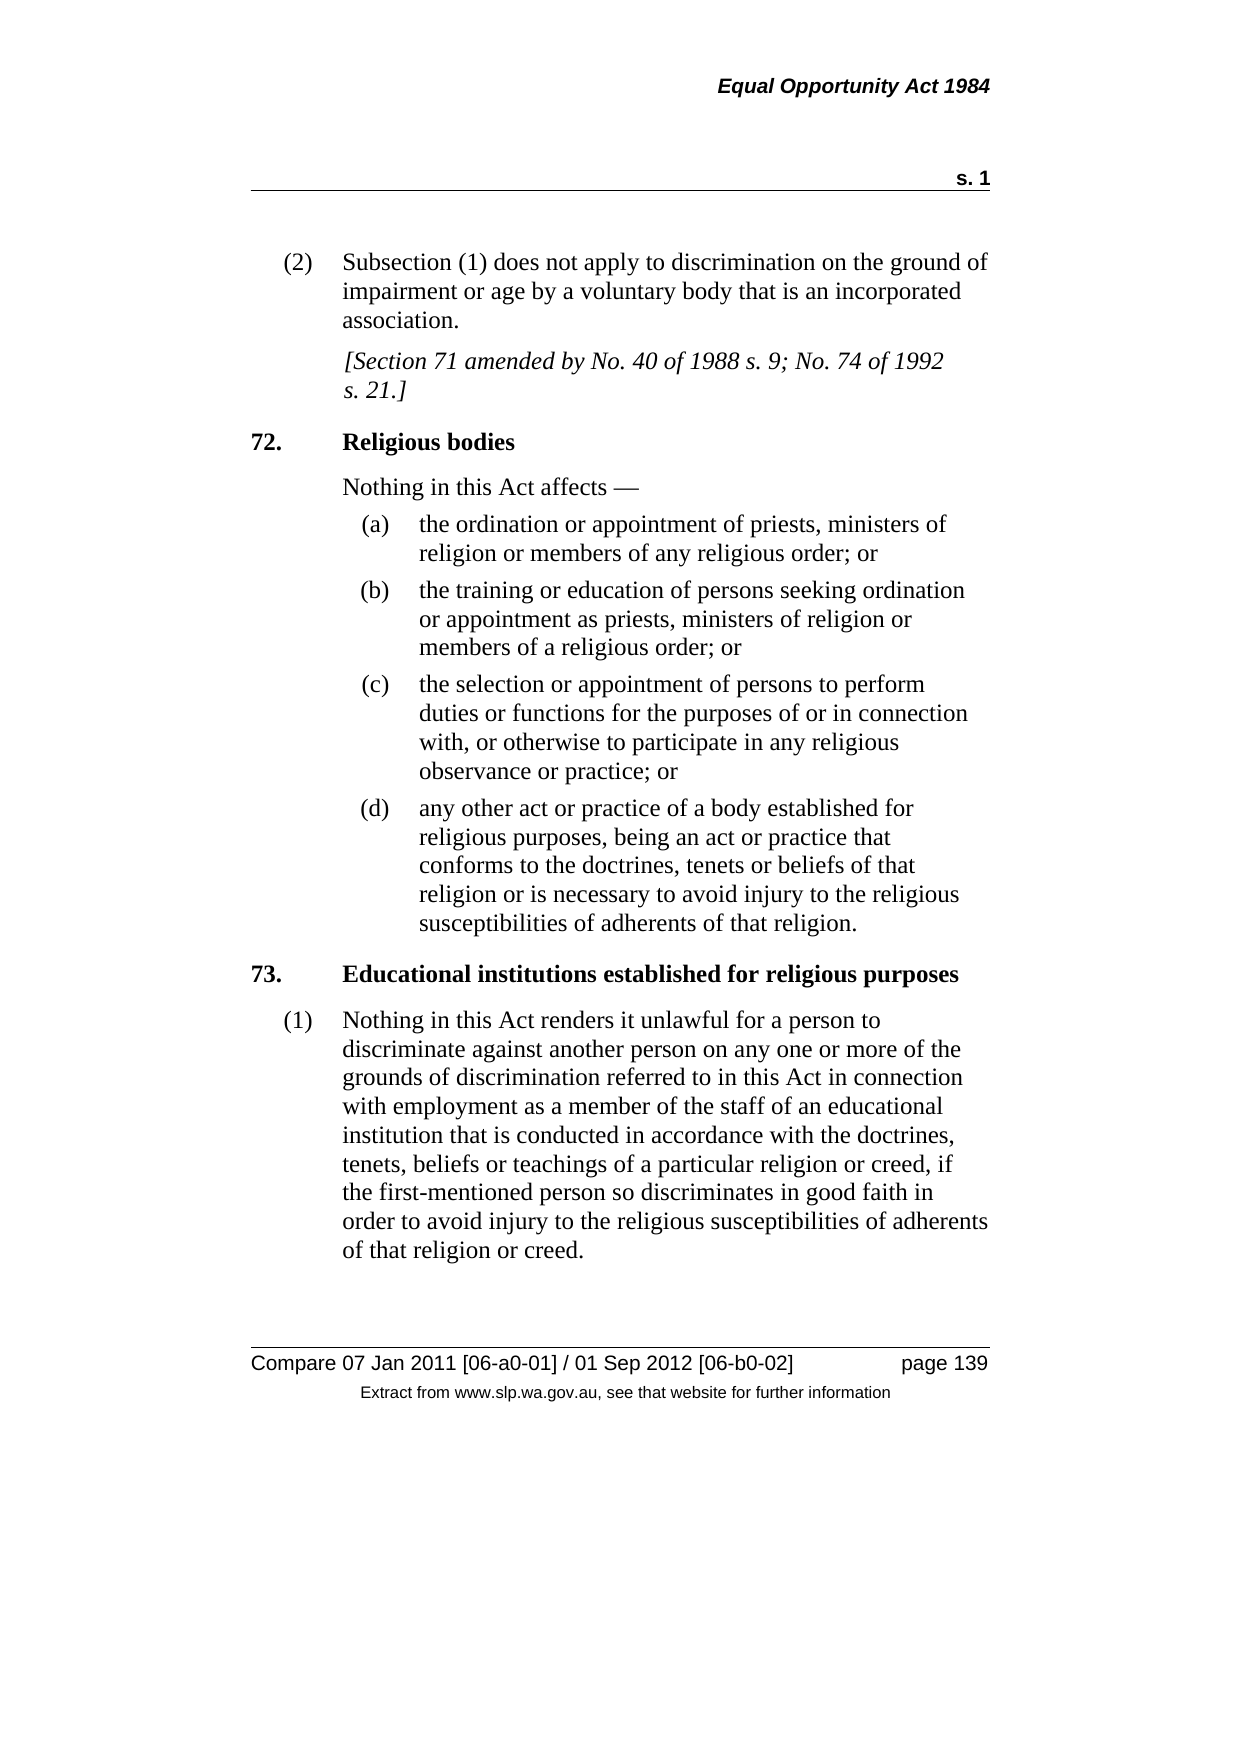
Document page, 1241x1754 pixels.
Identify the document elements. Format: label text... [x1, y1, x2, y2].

text (d) any other act or practice of a body established for religious purposes, being an act or practice that conforms to the doctrines, tenets or beliefs of that religion or is necessary to avoid injury to the religious susceptibilities of adherents of that religion. [251, 793, 990, 937]
text Nothing in this Act affects — [251, 472, 990, 501]
text (b) the training or education of persons seeking ordination or appointment as priests, ministers of religion or members of a religious order; or [251, 575, 990, 661]
subtitle 73. Educational institutions established for religious purposes [251, 959, 990, 988]
text (2) Subsection (1) does not apply to discrimination on the ground of impairment or age by a voluntary body that is an incorporated association. [251, 247, 990, 334]
text (c) the selection or appointment of persons to perform duties or functions for the purposes of or in connection with, or otherwise to participate in any religious observance or practice; or [251, 669, 990, 784]
subtitle 72. Religious bodies [251, 427, 990, 455]
text (1) Nothing in this Act renders it unlawful for a person to discriminate against another person on any one or more of the grounds of discrimination referred to in this Act in connection with employment as a member of the staff of an educational institution that is conducted in accordance with the doctrines, tenets, beliefs or teachings of a particular religion or creed, if the first-mentioned person so discriminates in good faith in order to avoid injury to the religious susceptibilities of adherents of that religion or creed. [251, 1005, 990, 1264]
text (a) the ordination or appointment of priests, ministers of religion or members of any religious order; or [251, 509, 990, 567]
text [Section 71 amended by No. 40 of 1988 s. 9; No. 74 of 1992 s. 21.] [251, 346, 990, 404]
